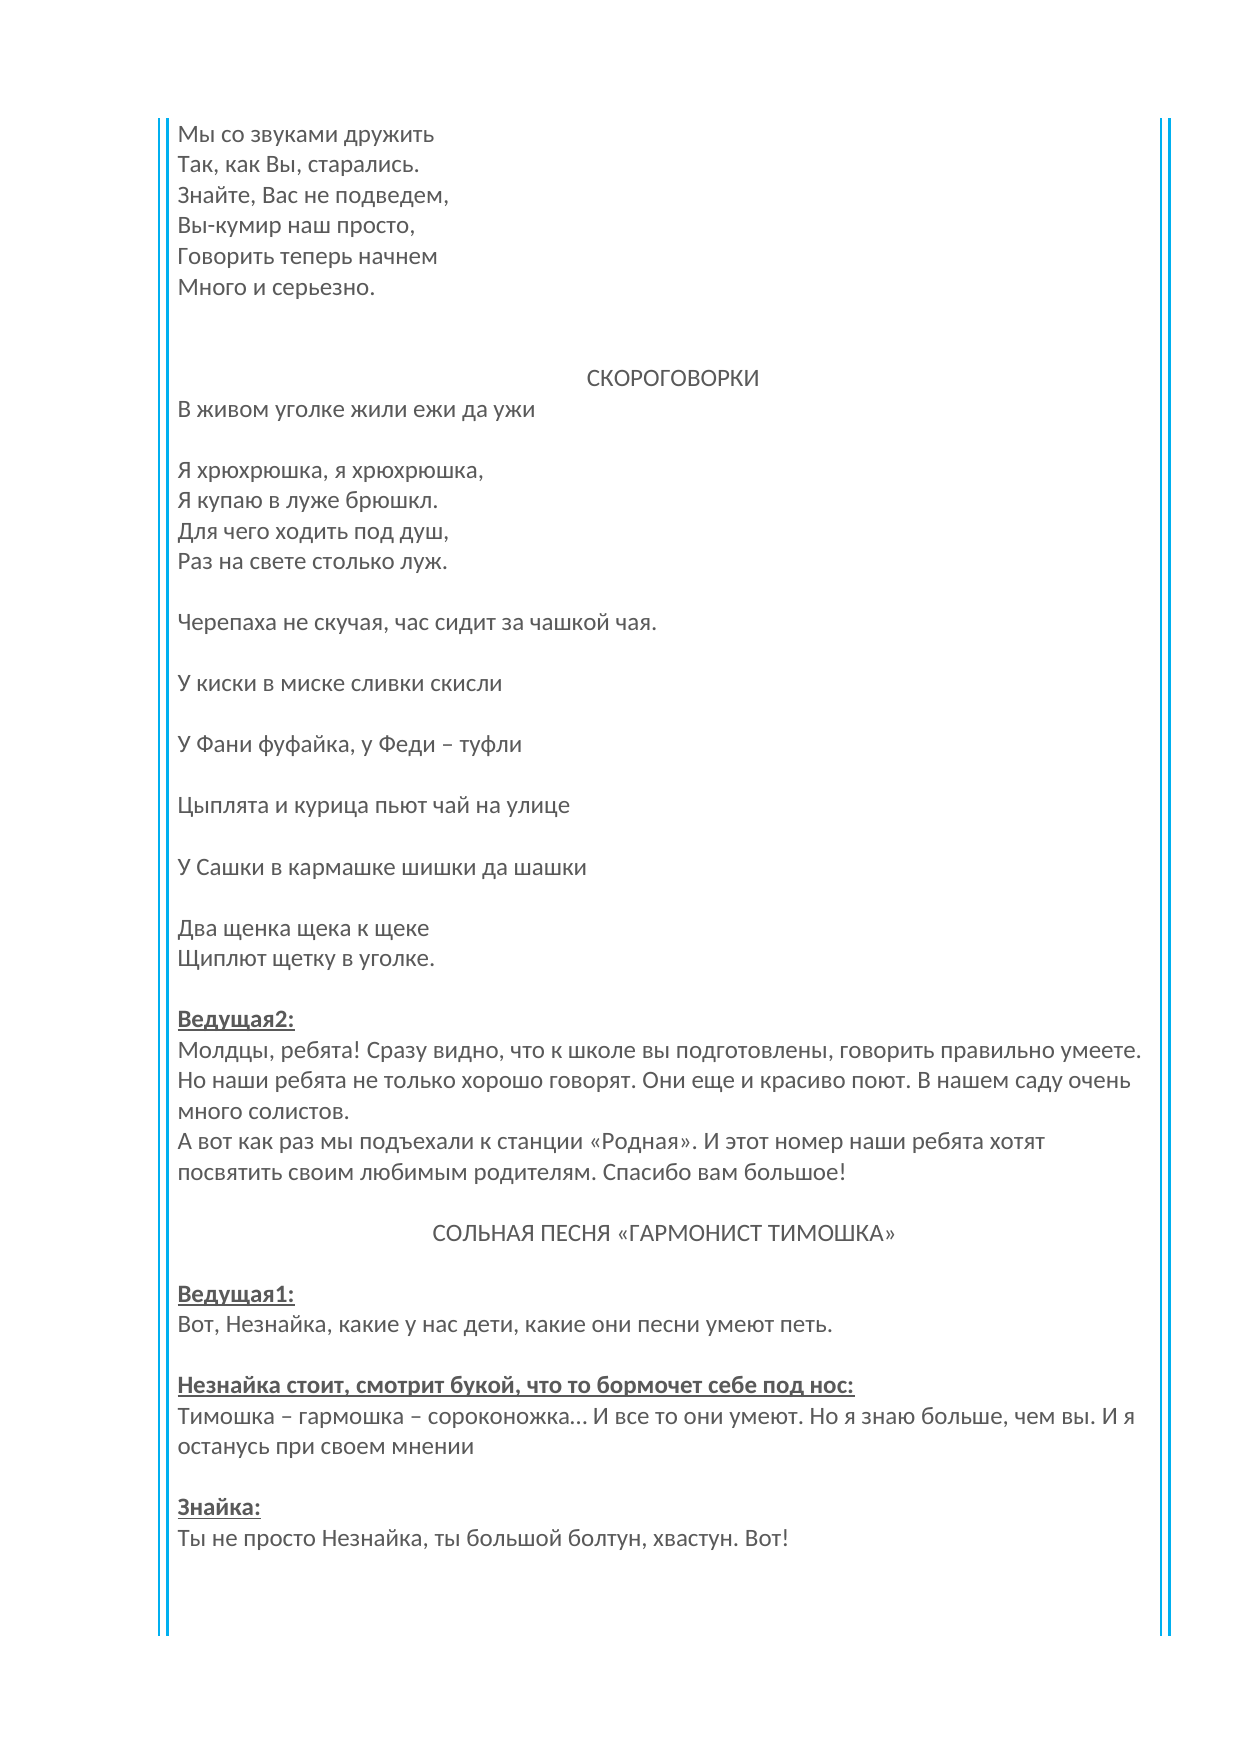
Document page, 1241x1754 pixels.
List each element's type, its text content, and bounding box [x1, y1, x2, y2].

text Цыплята и курица пьют чай на улице [177, 789, 1152, 820]
text У Сашки в кармашке шишки да шашки [177, 851, 1152, 881]
text В живом уголке жили ежи да ужи [177, 393, 1152, 423]
text Два щенка щека к щеке [177, 912, 1152, 942]
text СОЛЬНАЯ ПЕСНЯ «ГАРМОНИСТ ТИМОШКА» [177, 1217, 1152, 1247]
text Тимошка – гармошка – сороконожка… И все то они умеют. Но я знаю больше, чем вы. И я останусь при своем мнении [177, 1400, 1152, 1461]
text У Фани фуфайка, у Феди – туфли [177, 728, 1152, 759]
text Говорить теперь начнем [177, 240, 1152, 271]
text Для чего ходить под душ, [177, 515, 1152, 545]
text Но наши ребята не только хорошо говорят. Они еще и красиво поют. В нашем саду очень много солистов. [177, 1064, 1152, 1125]
text У киски в миске сливки скисли [177, 667, 1152, 698]
text Мы со звуками дружить [177, 118, 1152, 149]
text Ведущая2: [177, 1003, 1152, 1034]
text Ведущая1: [177, 1278, 1152, 1308]
text Знайте, Вас не подведем, [177, 179, 1152, 210]
text Ты не просто Незнайка, ты большой болтун, хвастун. Вот! [177, 1522, 1152, 1553]
text Молдцы, ребята! Сразу видно, что к школе вы подготовлены, говорить правильно умеете. [177, 1034, 1152, 1064]
text А вот как раз мы подъехали к станции «Родная». И этот номер наши ребята хотят посвятить своим любимым родителям. Спасибо вам большое! [177, 1125, 1152, 1186]
text Знайка: [177, 1492, 1152, 1522]
text Вы-кумир наш просто, [177, 210, 1152, 240]
text Вот, Незнайка, какие у нас дети, какие они песни умеют петь. [177, 1308, 1152, 1339]
text Я хрюхрюшка, я хрюхрюшка, [177, 454, 1152, 484]
text Так, как Вы, старались. [177, 149, 1152, 179]
text Много и серьезно. [177, 271, 1152, 301]
text Щиплют щетку в уголке. [177, 942, 1152, 973]
text Незнайка стоит, смотрит букой, что то бормочет себе под нос: [177, 1369, 1152, 1400]
text Черепаха не скучая, час сидит за чашкой чая. [177, 606, 1152, 637]
text СКОРОГОВОРКИ [177, 362, 1152, 393]
text Я купаю в луже брюшкл. [177, 484, 1152, 515]
text Раз на свете столько луж. [177, 545, 1152, 576]
